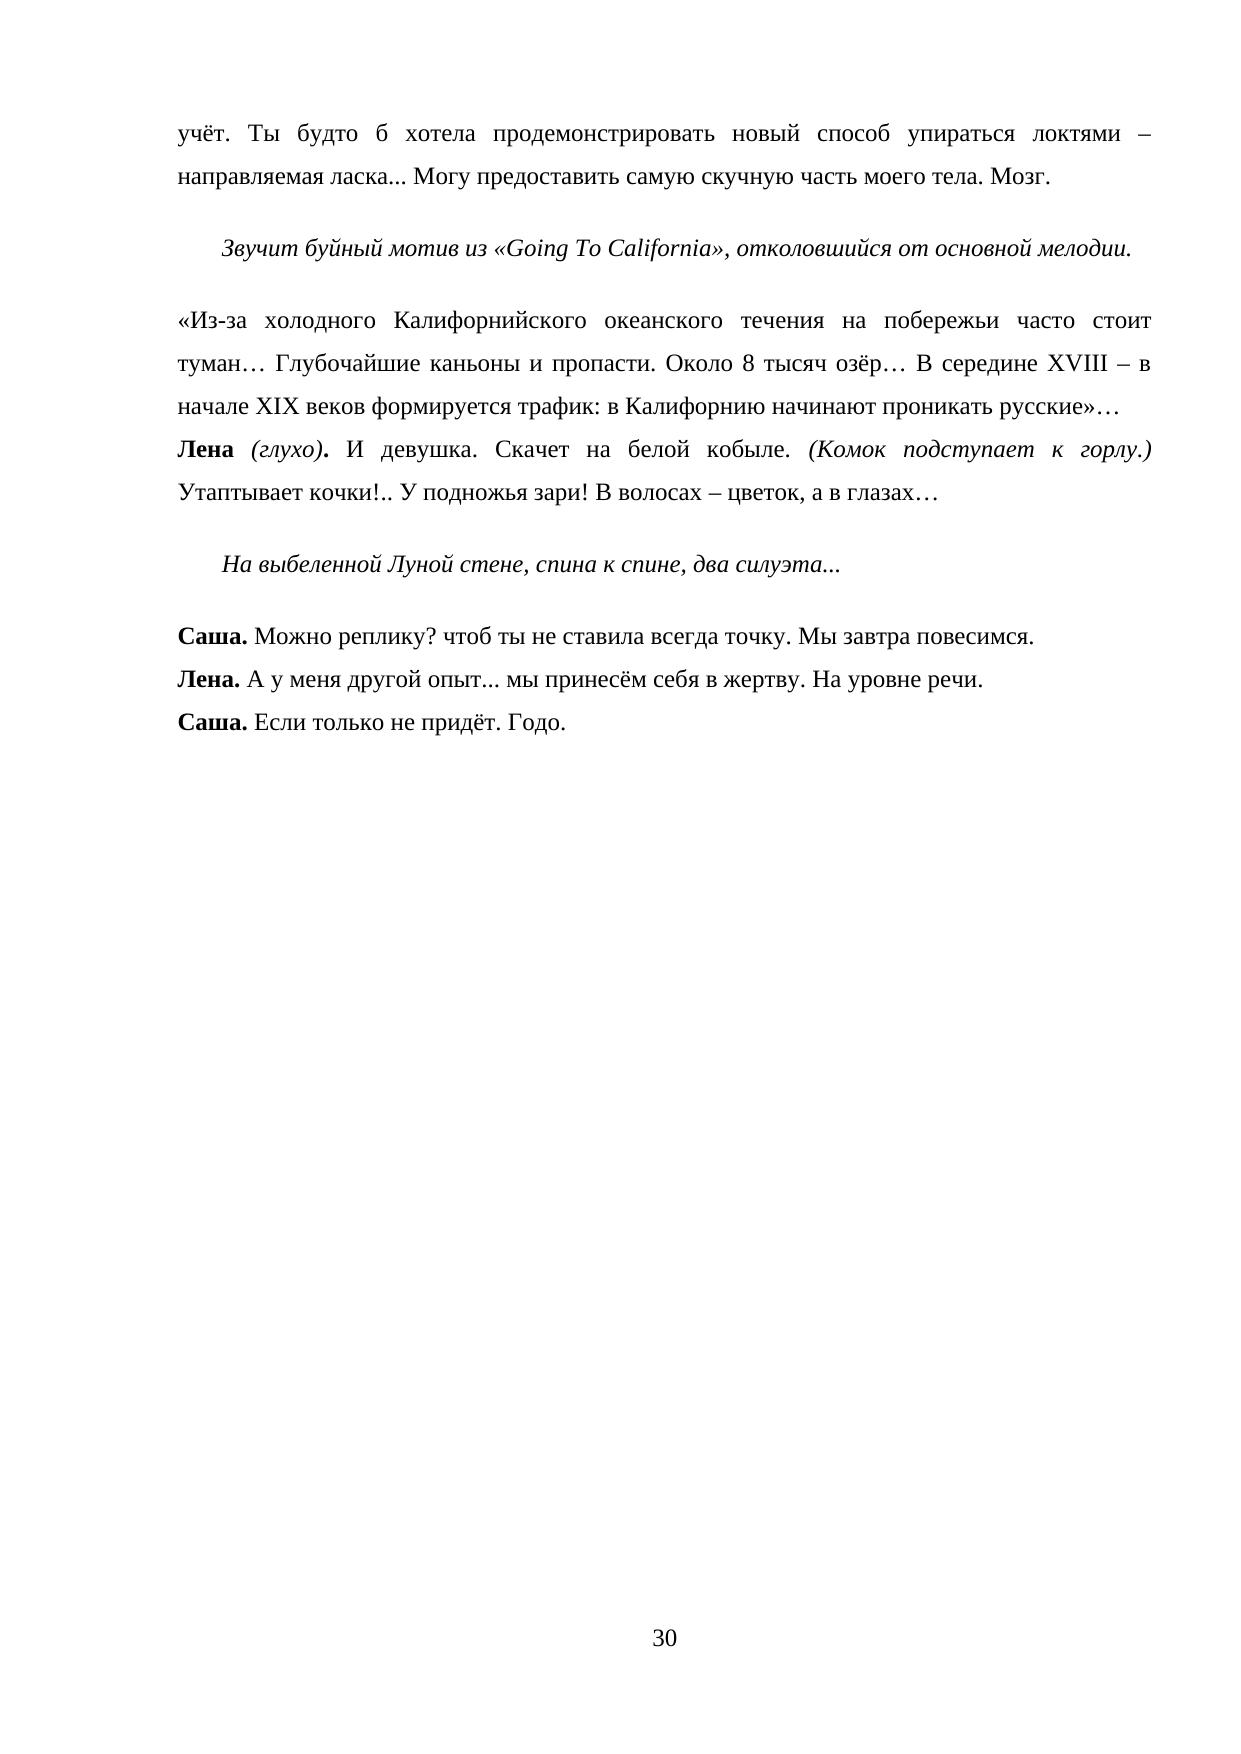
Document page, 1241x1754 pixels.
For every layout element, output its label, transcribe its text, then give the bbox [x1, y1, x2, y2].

text «Из-за холодного Калифорнийского океанского течения на побережьи часто стоит туман… Глубочайшие каньоны и пропасти. Около 8 тысяч озёр… В середине XVIII – в начале XIX веков формируется трафик: в Калифорнию начинают проникать русские»… [177, 305, 1152, 420]
text Лена. А у меня другой опыт... мы принесём себя в жертву. На уровне речи. [177, 664, 1152, 693]
text Саша. Если только не придёт. Годо. [177, 707, 1152, 736]
text Звучит буйный мотив из «Going To California», отколовшийся от основной мелодии. [192, 233, 1137, 262]
text Саша. Можно реплику? чтоб ты не ставила всегда точку. Мы завтра повесимся. [177, 621, 1152, 650]
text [177, 118, 1152, 190]
text Лена (глухо). И девушка. Скачет на белой кобыле. (Комок подступает к горлу.) Утаптывает кочки!.. У подножья зари! В волосах – цветок, а в глазах… [177, 434, 1152, 506]
text На выбеленной Луной стене, спина к спине, два силуэта... [192, 549, 1137, 578]
